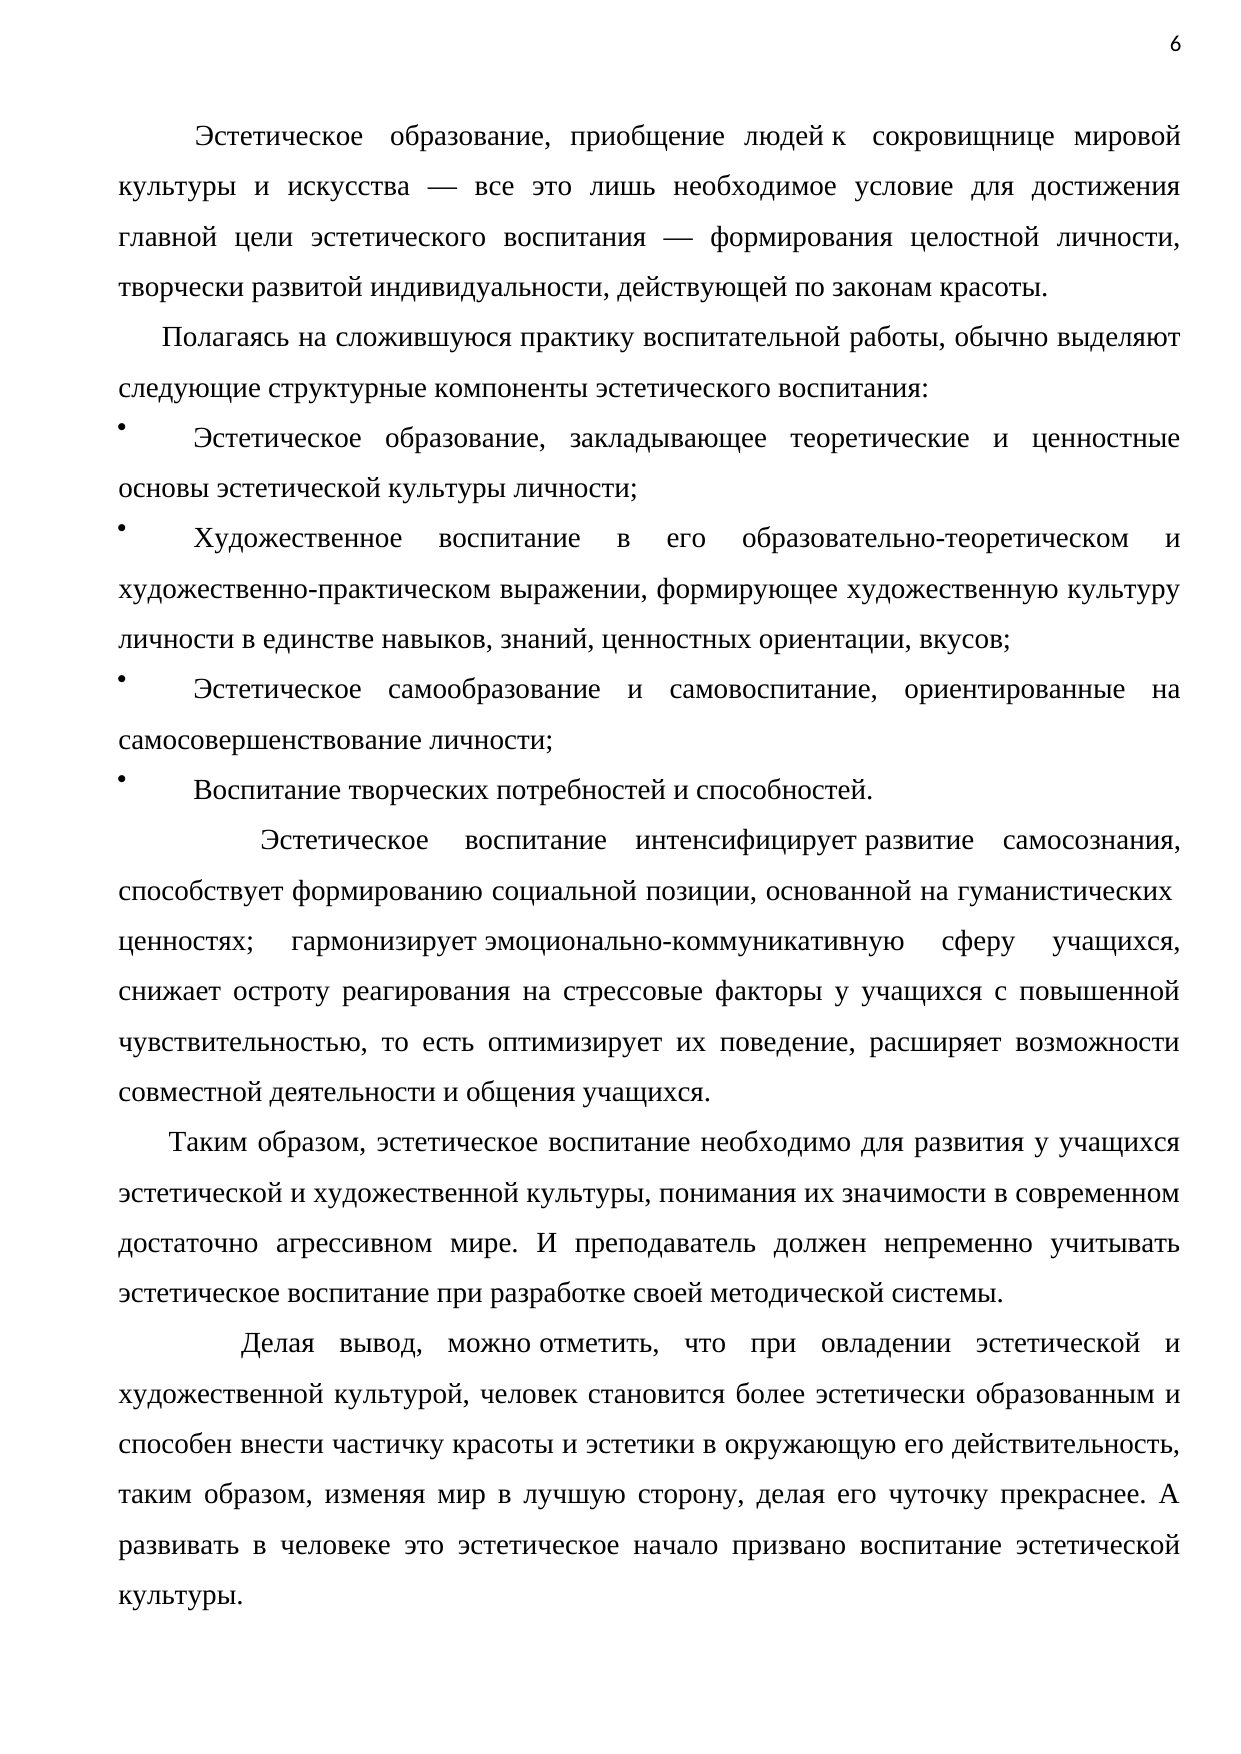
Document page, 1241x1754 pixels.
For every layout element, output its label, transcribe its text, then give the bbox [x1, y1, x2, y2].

list Эстетическое самообразование и самовоспитание, ориентированные на самосовершенствование личности; [118, 672, 1181, 755]
text Полагаясь на сложившуюся практику воспитательной работы, обычно выделяют следующие структурные компоненты эстетического воспитания: [118, 319, 1181, 403]
list Воспитание творческих потребностей и способностей. [118, 772, 1181, 806]
text Эстетическое воспитание интенсифицирует развитие самосознания, способствует формированию социальной позиции, основанной на гуманистических ценностях; гармонизирует эмоционально-коммуникативную сферу учащихся, снижает остроту реагирования на стрессовые факторы у учащихся с повышенной чувствительностью, то есть оптимизирует их поведение, расширяет возможности совместной деятельности и общения учащихся. [118, 822, 1181, 1108]
text Делая вывод, можно отметить, что при овладении эстетической и художественной культурой, человек становится более эстетически образованным и способен внести частичку красоты и эстетики в окружающую его действительность, таким образом, изменяя мир в лучшую сторону, делая его чуточку прекраснее. А развивать в человеке это эстетическое начало призвано воспитание эстетической культуры. [118, 1326, 1181, 1611]
list Эстетическое образование, закладывающее теоретические и ценностные основы эстетической культуры личности; [118, 420, 1181, 504]
text Таким образом, эстетическое воспитание необходимо для развития у учащихся эстетической и художественной культуры, понимания их значимости в современном достаточно агрессивном мире. И преподаватель должен непременно учитывать эстетическое воспитание при разработке своей методической системы. [118, 1124, 1181, 1309]
list Художественное воспитание в его образовательно-теоретическом и художественно-практическом выражении, формирующее художественную культуру личности в единстве навыков, знаний, ценностных ориентации, вкусов; [118, 521, 1181, 655]
text Эстетическое образование, приобщение людей к сокровищнице мировой культуры и искусства — все это лишь необходимое условие для достижения главной цели эстетического воспитания — формирования целостной личности, творчески развитой индивидуальности, действующей по законам красоты. [118, 118, 1181, 303]
